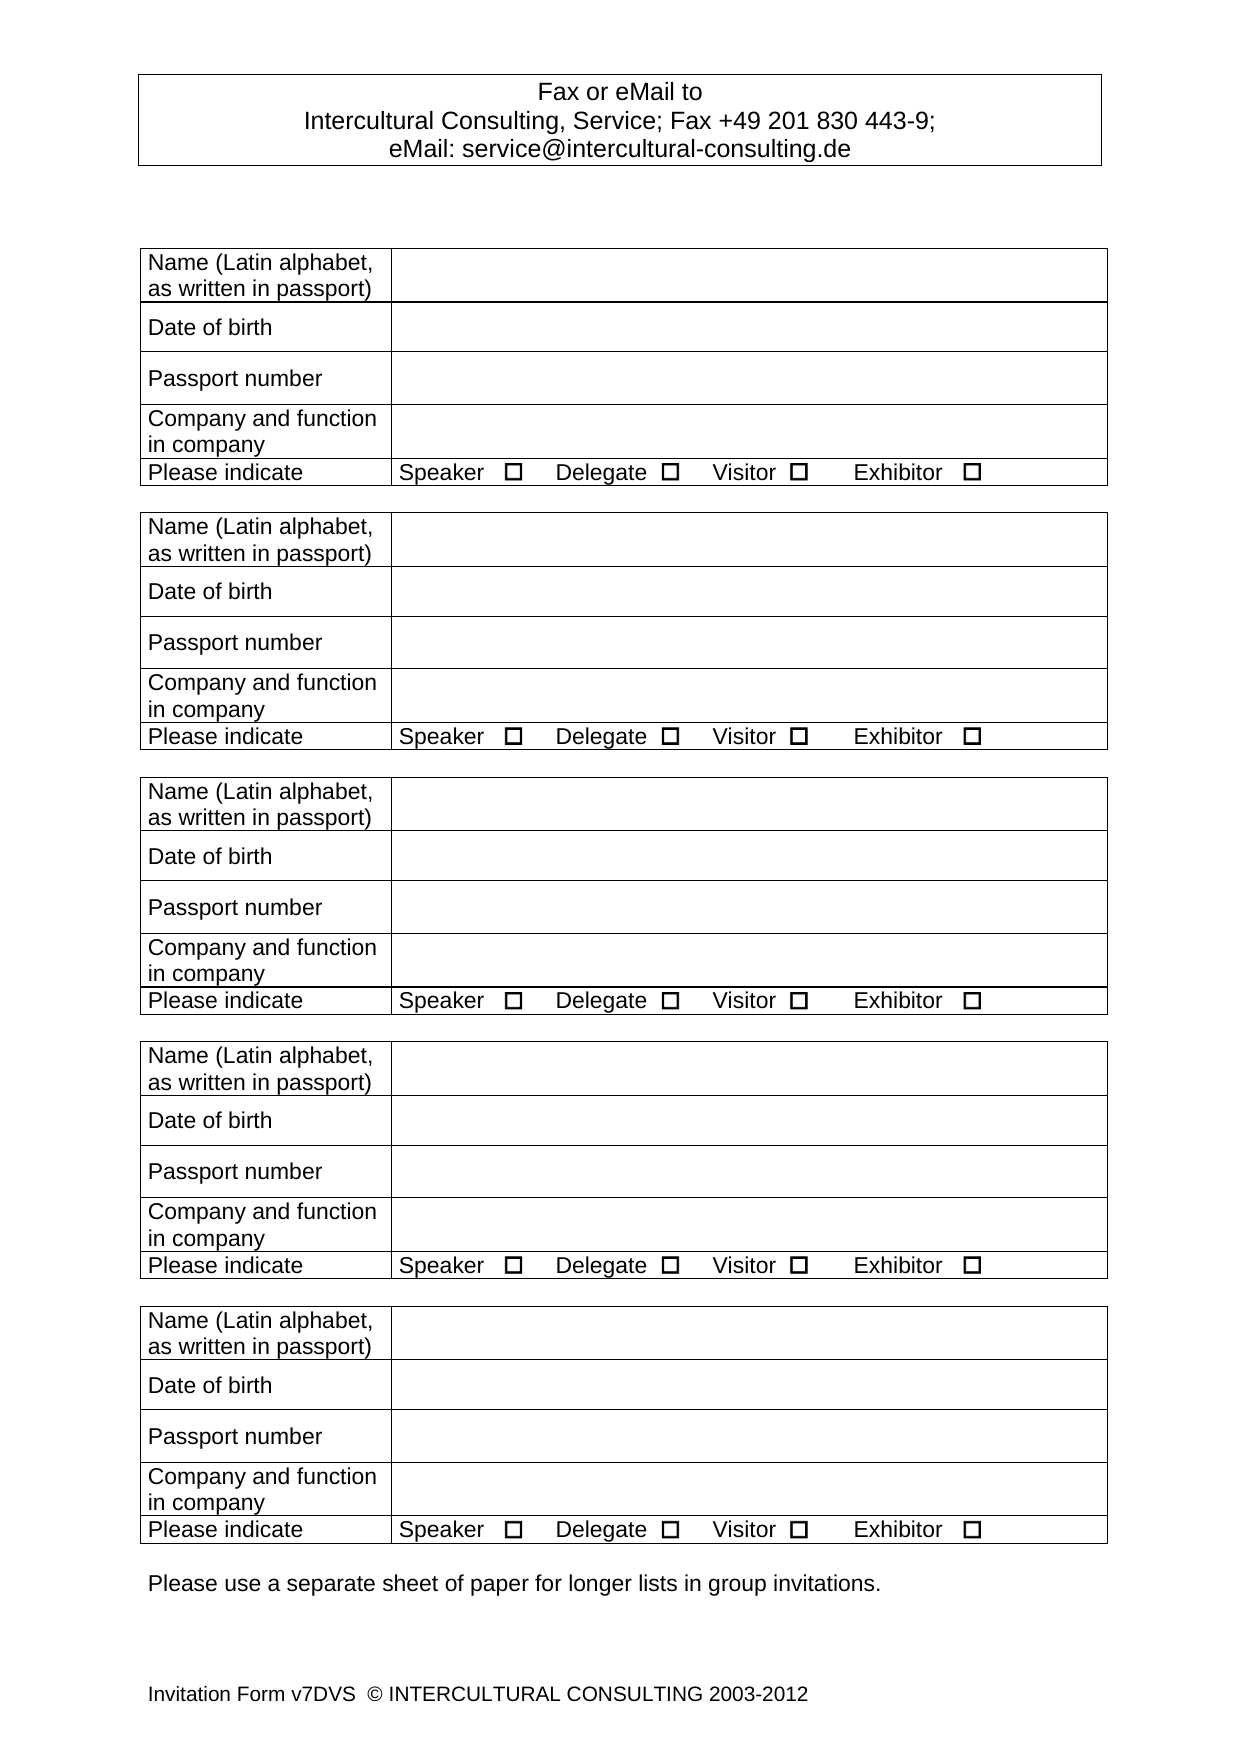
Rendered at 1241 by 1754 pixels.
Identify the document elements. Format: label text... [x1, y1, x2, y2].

table_cell [392, 1096, 1107, 1145]
table_cell Passport number [141, 352, 391, 404]
table_cell [392, 831, 1107, 880]
table_header [392, 1307, 1107, 1359]
table_header [392, 249, 1107, 301]
table_cell [392, 1360, 1107, 1409]
table_header Name (Latin alphabet, as written in passport) [141, 513, 391, 566]
table_cell [392, 1463, 1107, 1515]
table_cell Company and function in company [141, 1463, 391, 1515]
table_cell Please indicate [141, 1252, 391, 1278]
table_header Name (Latin alphabet, as written in passport) [141, 1042, 391, 1095]
table_cell [392, 303, 1107, 351]
table_header Name (Latin alphabet, as written in passport) [141, 1307, 391, 1359]
table_cell Speaker Delegate Visitor Exhibitor [392, 723, 1107, 749]
table_header Name (Latin alphabet, as written in passport) [141, 249, 391, 301]
table_cell Company and function in company [141, 1198, 391, 1251]
table_cell [392, 669, 1107, 722]
table_cell Date of birth [141, 303, 391, 351]
table_cell Please indicate [141, 723, 391, 749]
table_cell Speaker Delegate Visitor Exhibitor [392, 1516, 1107, 1543]
table_cell [392, 352, 1107, 404]
table_cell [392, 1410, 1107, 1462]
table_cell Company and function in company [141, 669, 391, 722]
table_cell Company and function in company [141, 934, 391, 986]
table_cell Passport number [141, 617, 391, 668]
table_cell [392, 617, 1107, 668]
table_cell Please indicate [141, 459, 391, 485]
table_cell Date of birth [141, 567, 391, 616]
table_cell Company and function in company [141, 405, 391, 457]
table_cell Speaker Delegate Visitor Exhibitor [392, 1252, 1107, 1278]
table_header [392, 1042, 1107, 1095]
table_cell Passport number [141, 1410, 391, 1462]
table_cell Date of birth [141, 1096, 391, 1145]
table_cell [392, 567, 1107, 616]
table_cell [392, 405, 1107, 457]
table_cell Please indicate [141, 1516, 391, 1543]
table_header [392, 513, 1107, 566]
table_header Name (Latin alphabet, as written in passport) [141, 778, 391, 830]
table_cell Date of birth [141, 1360, 391, 1409]
table_cell [392, 881, 1107, 933]
text Please use a separate sheet of paper for longer lists in group invitations. [148, 1570, 1093, 1596]
table_header [392, 778, 1107, 830]
table_cell [392, 1198, 1107, 1251]
table_cell [392, 934, 1107, 986]
table_cell Passport number [141, 881, 391, 933]
table_cell Speaker Delegate Visitor Exhibitor [392, 988, 1107, 1014]
table_cell Please indicate [141, 988, 391, 1014]
table_cell Date of birth [141, 831, 391, 880]
table_cell Speaker Delegate Visitor Exhibitor [392, 459, 1107, 485]
table_cell [392, 1146, 1107, 1197]
table_cell Passport number [141, 1146, 391, 1197]
